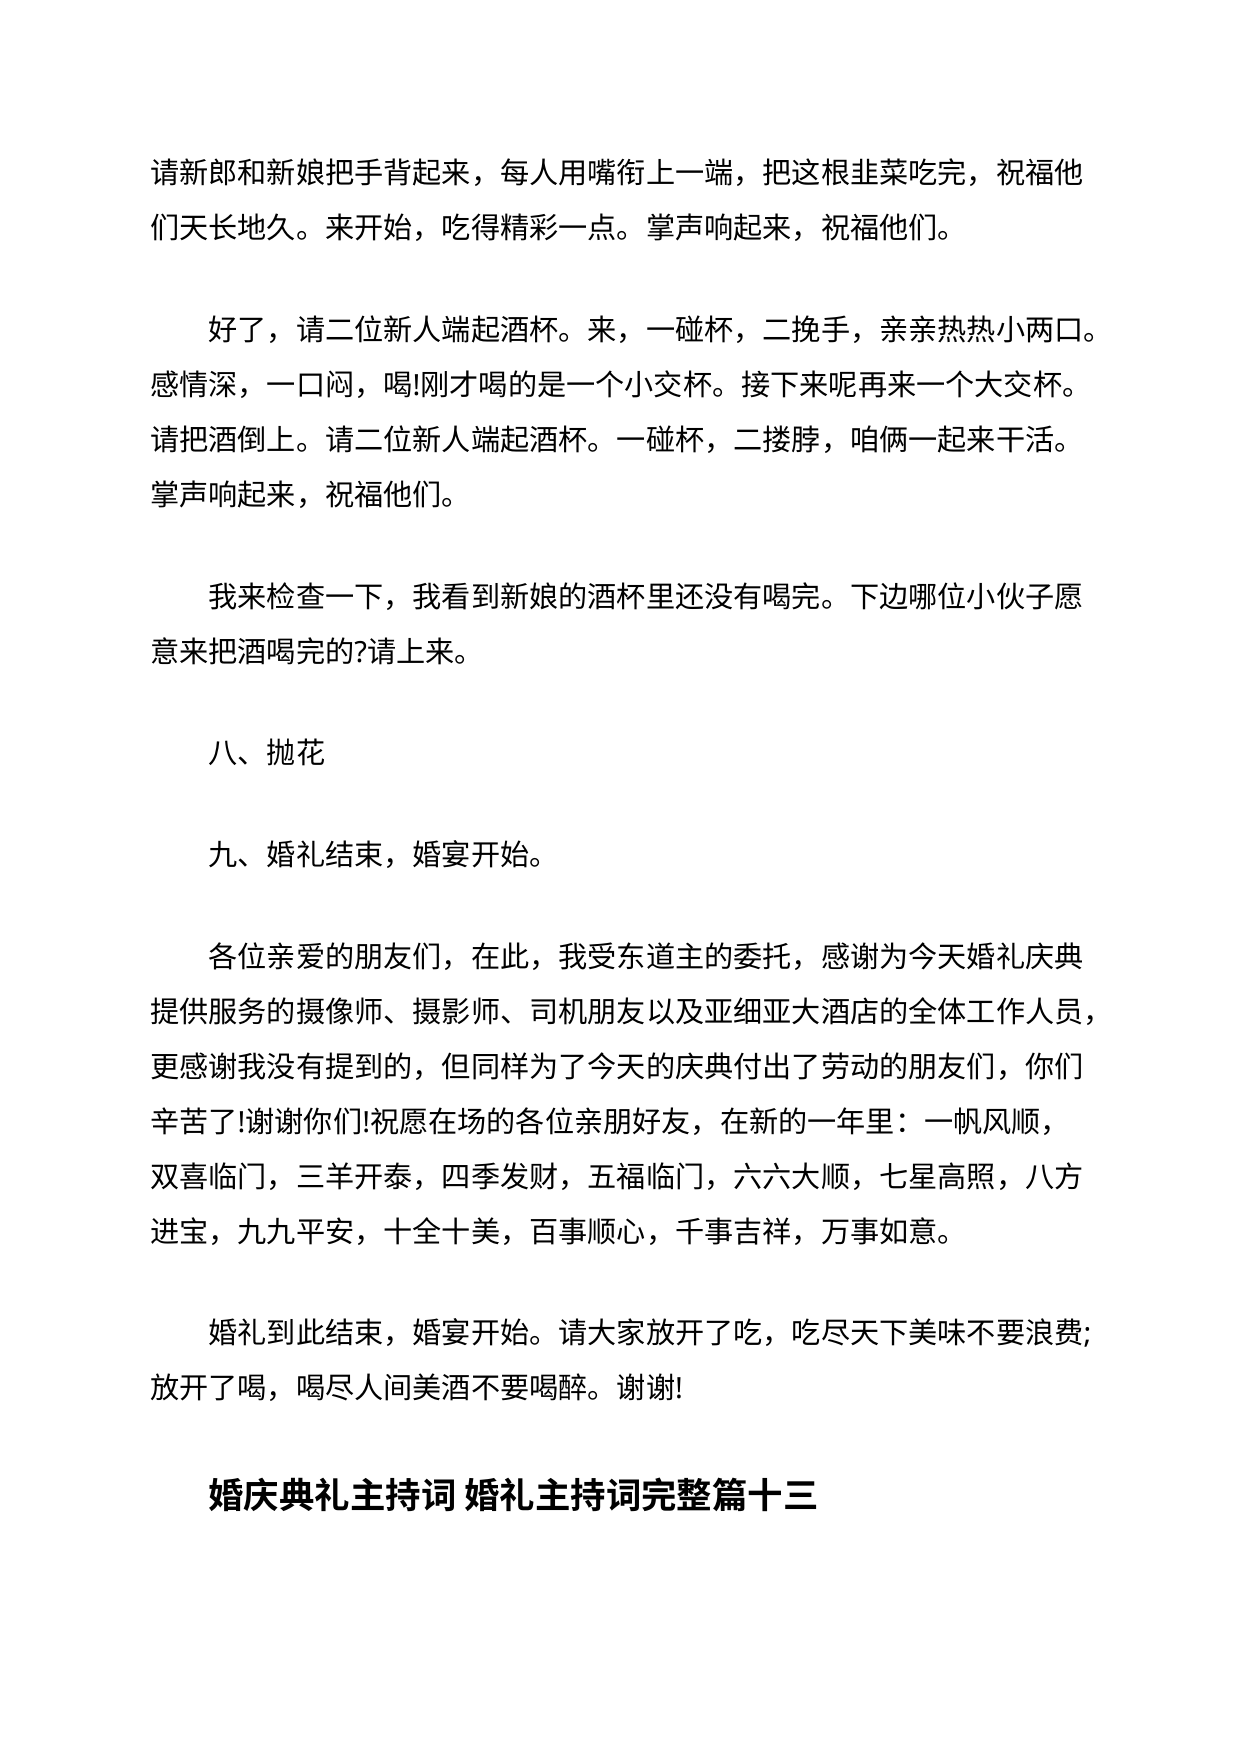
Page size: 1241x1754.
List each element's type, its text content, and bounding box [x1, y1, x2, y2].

text 婚庆典礼主持词 婚礼主持词完整篇十三 [150, 1467, 1090, 1518]
text 各位亲爱的朋友们，在此，我受东道主的委托，感谢为今天婚礼庆典提供服务的摄像师、摄影师、司机朋友以及亚细亚大酒店的全体工作人员，更感谢我没有提到的，但同样为了今天的庆典付出了劳动的朋友们，你们辛苦了!谢谢你们!祝愿在场的各位亲朋好友，在新的一年里：一帆风顺，双喜临门，三羊开泰，四季发财，五福临门，六六大顺，七星高照，八方进宝，九九平安，十全十美，百事顺心，千事吉祥，万事如意。 [150, 934, 1090, 1251]
text 我来检查一下，我看到新娘的酒杯里还没有喝完。下边哪位小伙子愿意来把酒喝完的?请上来。 [150, 573, 1090, 671]
text 九、婚礼结束，婚宴开始。 [150, 832, 1090, 874]
text 八、抛花 [150, 730, 1090, 772]
text 婚礼到此结束，婚宴开始。请大家放开了吃，吃尽天下美味不要浪费;放开了喝，喝尽人间美酒不要喝醉。谢谢! [150, 1310, 1090, 1407]
text 好了，请二位新人端起酒杯。来，一碰杯，二挽手，亲亲热热小两口。感情深，一口闷，喝!刚才喝的是一个小交杯。接下来呢再来一个大交杯。请把酒倒上。请二位新人端起酒杯。一碰杯，二搂脖，咱俩一起来干活。掌声响起来，祝福他们。 [150, 307, 1090, 514]
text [150, 150, 1090, 247]
